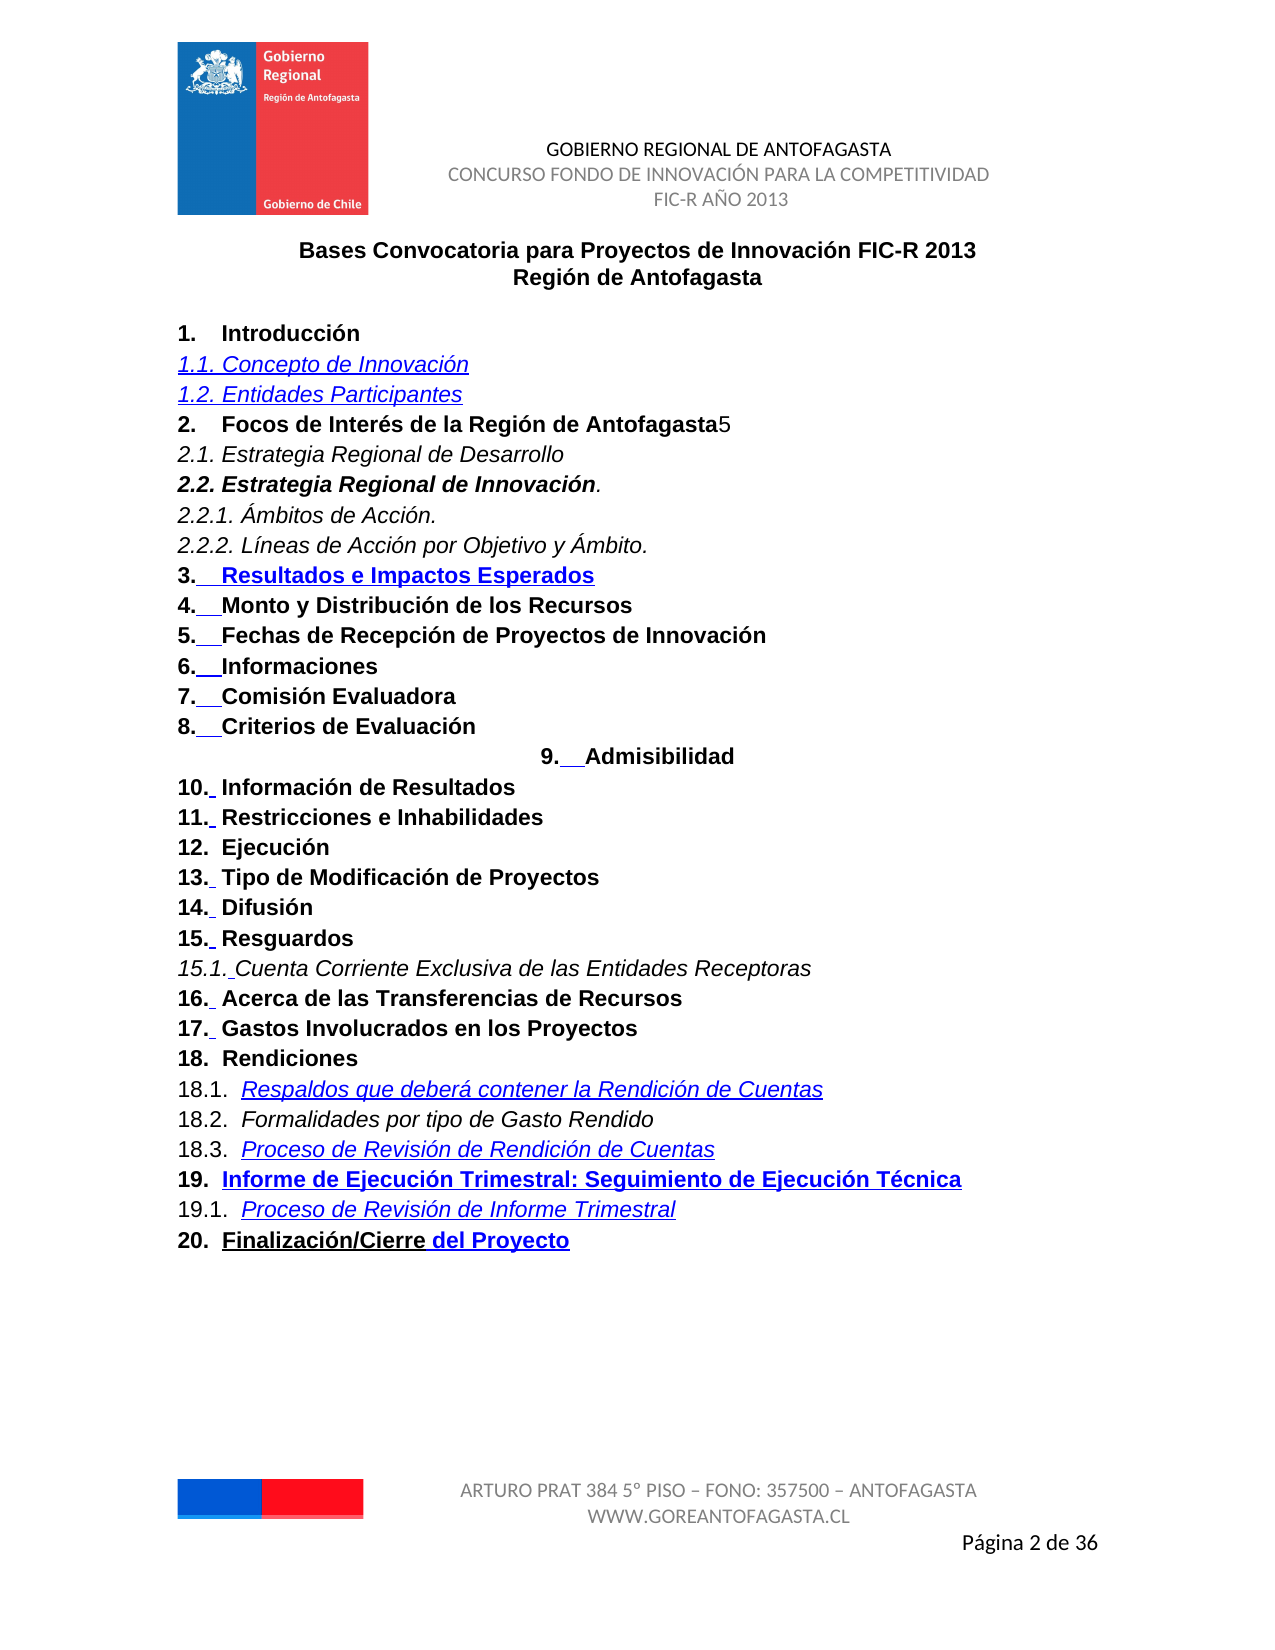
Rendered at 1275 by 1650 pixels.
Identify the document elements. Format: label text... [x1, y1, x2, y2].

text 14. Difusión 20 [177, 894, 1098, 921]
text 19.1. Proceso de Revisión de Informe Trimestral 34 [177, 1196, 1098, 1223]
text 17. Gastos Involucrados en los Proyectos 22 [177, 1015, 1098, 1042]
text 2. Focos de Interés de la Región de Antofagasta 5 [177, 411, 1098, 437]
text 18.2. Formalidades por tipo de Gasto Rendido. 28 [177, 1106, 1098, 1132]
text 18.1. Respaldos que deberá contener la Rendición de Cuentas 26 [177, 1076, 1098, 1102]
picture [177, 42, 369, 214]
text 15. Resguardos 21 [177, 924, 1098, 951]
text 2.2.2. Líneas de Acción por Objetivo y Ámbito. 10 [177, 532, 1098, 558]
text 2.2.1. Ámbitos de Acción. 9 [177, 502, 1098, 528]
text 16. Acerca de las Transferencias de Recursos 21 [177, 985, 1098, 1011]
text 20. Finalización/Cierre del Proyecto 35 [177, 1227, 1098, 1253]
text 1.2. Entidades Participantes 5 [177, 381, 1098, 407]
text 19. Informe de Ejecución Trimestral: Seguimiento de Ejecución Técnica 31 [177, 1166, 1098, 1193]
text 13. Tipo de Modificación de Proyectos 20 [177, 864, 1098, 891]
text 9. Admisibilidad 18 [177, 743, 1098, 770]
text 1. Introducción 3 [177, 320, 1098, 347]
text 1.1. Concepto de Innovación 4 [177, 351, 1098, 377]
text 10. Información de Resultados 19 [177, 773, 1098, 800]
text 12. Ejecución 20 [177, 834, 1098, 860]
text Región de Antofagasta [177, 264, 1098, 290]
text 8. Criterios de Evaluación 17 [177, 713, 1098, 739]
text Bases Convocatoria para Proyectos de Innovación FIC-R 2013 [177, 237, 1098, 264]
text 2.1. Estrategia Regional de Desarrollo 6 [177, 441, 1098, 468]
text 6. Informaciones 15 [177, 653, 1098, 679]
text 3. Resultados e Impactos Esperados 14 [177, 562, 1098, 588]
text 15.1. Cuenta Corriente Exclusiva de las Entidades Receptoras 21 [177, 955, 1098, 981]
text 4. Monto y Distribución de los Recursos 15 [177, 592, 1098, 619]
text 5. Fechas de Recepción de Proyectos de Innovación 15 [177, 622, 1098, 649]
text 11. Restricciones e Inhabilidades 19 [177, 804, 1098, 830]
text 2.2. Estrategia Regional de Innovación. 9 [177, 471, 1098, 498]
text 7. Comisión Evaluadora 15 [177, 683, 1098, 709]
text 18. Rendiciones 25 [177, 1045, 1098, 1072]
text 18.3. Proceso de Revisión de Rendición de Cuentas. 30 [177, 1136, 1098, 1162]
